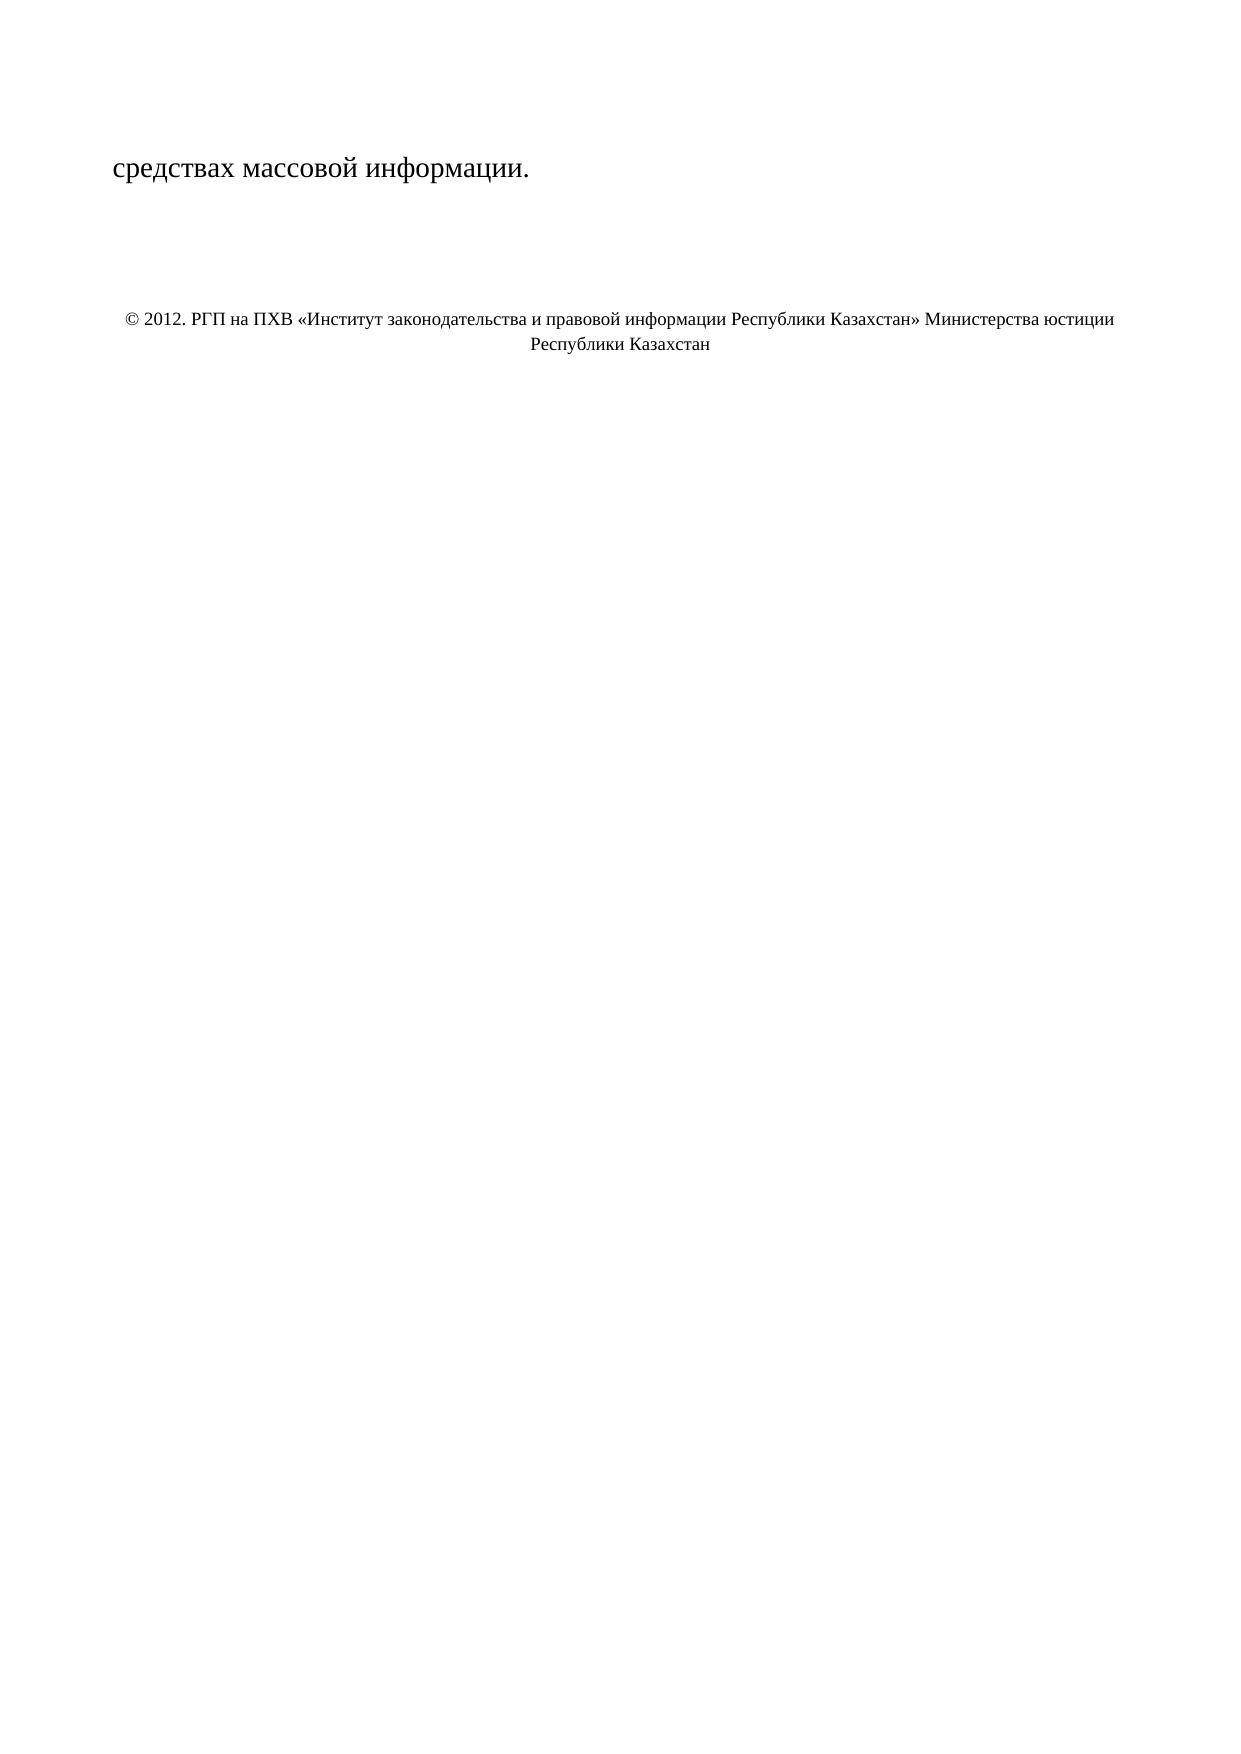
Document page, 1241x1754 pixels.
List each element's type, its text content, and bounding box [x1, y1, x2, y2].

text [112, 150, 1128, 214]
text © 2012. РГП на ПХВ «Институт законодательства и правовой информации Республики Казахстан» Министерства юстиции Республики Казахстан [112, 308, 1128, 354]
